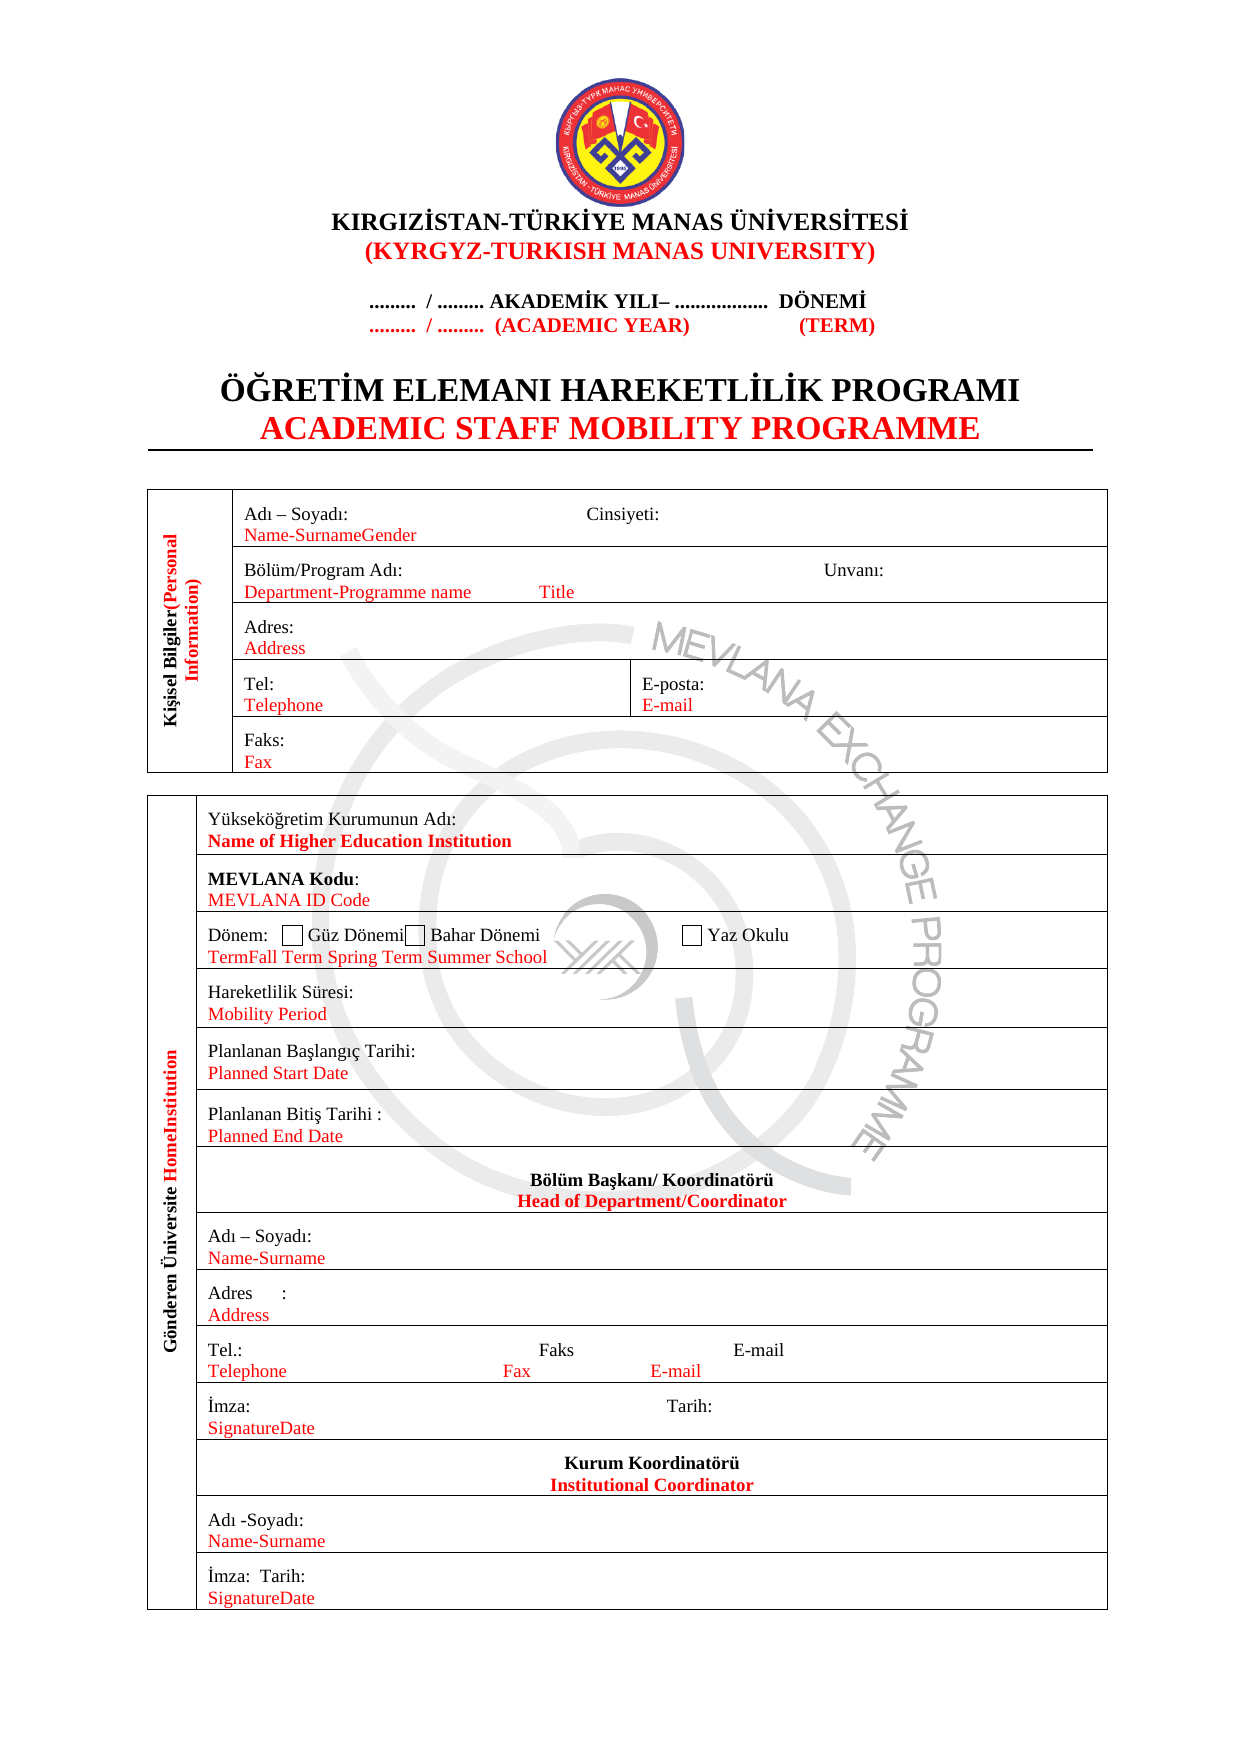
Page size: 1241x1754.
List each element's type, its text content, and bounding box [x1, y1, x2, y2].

table_cell Dönem: Güz Dönemi Bahar Dönemi Yaz Okulu TermFall Term Spring Term Summer School [197, 912, 1107, 967]
table_cell Bölüm Başkanı/ Koordinatörü Head of Department/Coordinator [197, 1147, 1107, 1212]
table_header Yükseköğretim Kurumunun Adı: Name of Higher Education Institution [197, 796, 1107, 854]
table_cell Adı -Soyadı: Name-Surname [197, 1496, 1107, 1552]
text (KYRGYZ-TURKISH MANAS UNIVERSITY) [148, 236, 1093, 264]
text KIRGIZİSTAN-TÜRKİYE MANAS ÜNİVERSİTESİ [148, 207, 1093, 236]
table_cell Tel.: Faks E-mail Telephone Fax E-mail [197, 1326, 1107, 1382]
table_cell Tel: Telephone [233, 660, 630, 716]
table_cell Bölüm/Program Adı: Unvanı: Department-Programme name Title [233, 547, 1107, 602]
table_cell İmza: Tarih: SignatureDate [197, 1553, 1107, 1608]
table_cell MEVLANA Kodu: MEVLANA ID Code [197, 855, 1107, 911]
table_cell Planlanan Başlangıç Tarihi: Planned Start Date [197, 1028, 1107, 1089]
table_cell Hareketlilik Süresi: Mobility Period [197, 969, 1107, 1027]
table_cell Faks: Fax [233, 717, 1107, 772]
table_cell Adı – Soyadı: Name-Surname [197, 1213, 1107, 1268]
table_header Kişisel Bilgiler(Personal Information) [148, 490, 232, 772]
table_cell Adres: Address [233, 603, 1107, 659]
table_header Adı – Soyadı: Cinsiyeti: Name-SurnameGender [233, 490, 1107, 546]
text ......... / ......... (ACADEMIC YEAR) (TERM) [295, 313, 1093, 337]
table_header Gönderen Üniversite HomeInstitution [148, 796, 196, 1608]
table_cell İmza: Tarih: SignatureDate [197, 1383, 1107, 1438]
picture [555, 78, 685, 207]
table_cell Kurum Koordinatörü Institutional Coordinator [197, 1440, 1107, 1495]
text ÖĞRETİM ELEMANI HAREKETLİLİK PROGRAMI [148, 370, 1093, 408]
picture [311, 773, 942, 795]
table_cell E-posta: E-mail [631, 660, 1107, 716]
text ACADEMIC STAFF MOBILITY PROGRAMME [148, 408, 1093, 449]
table_cell Adres : Address [197, 1270, 1107, 1325]
table_cell Planlanan Bitiş Tarihi : Planned End Date [197, 1090, 1107, 1146]
text ......... / ......... AKADEMİK YILI– .................. DÖNEMİ [295, 288, 1093, 313]
